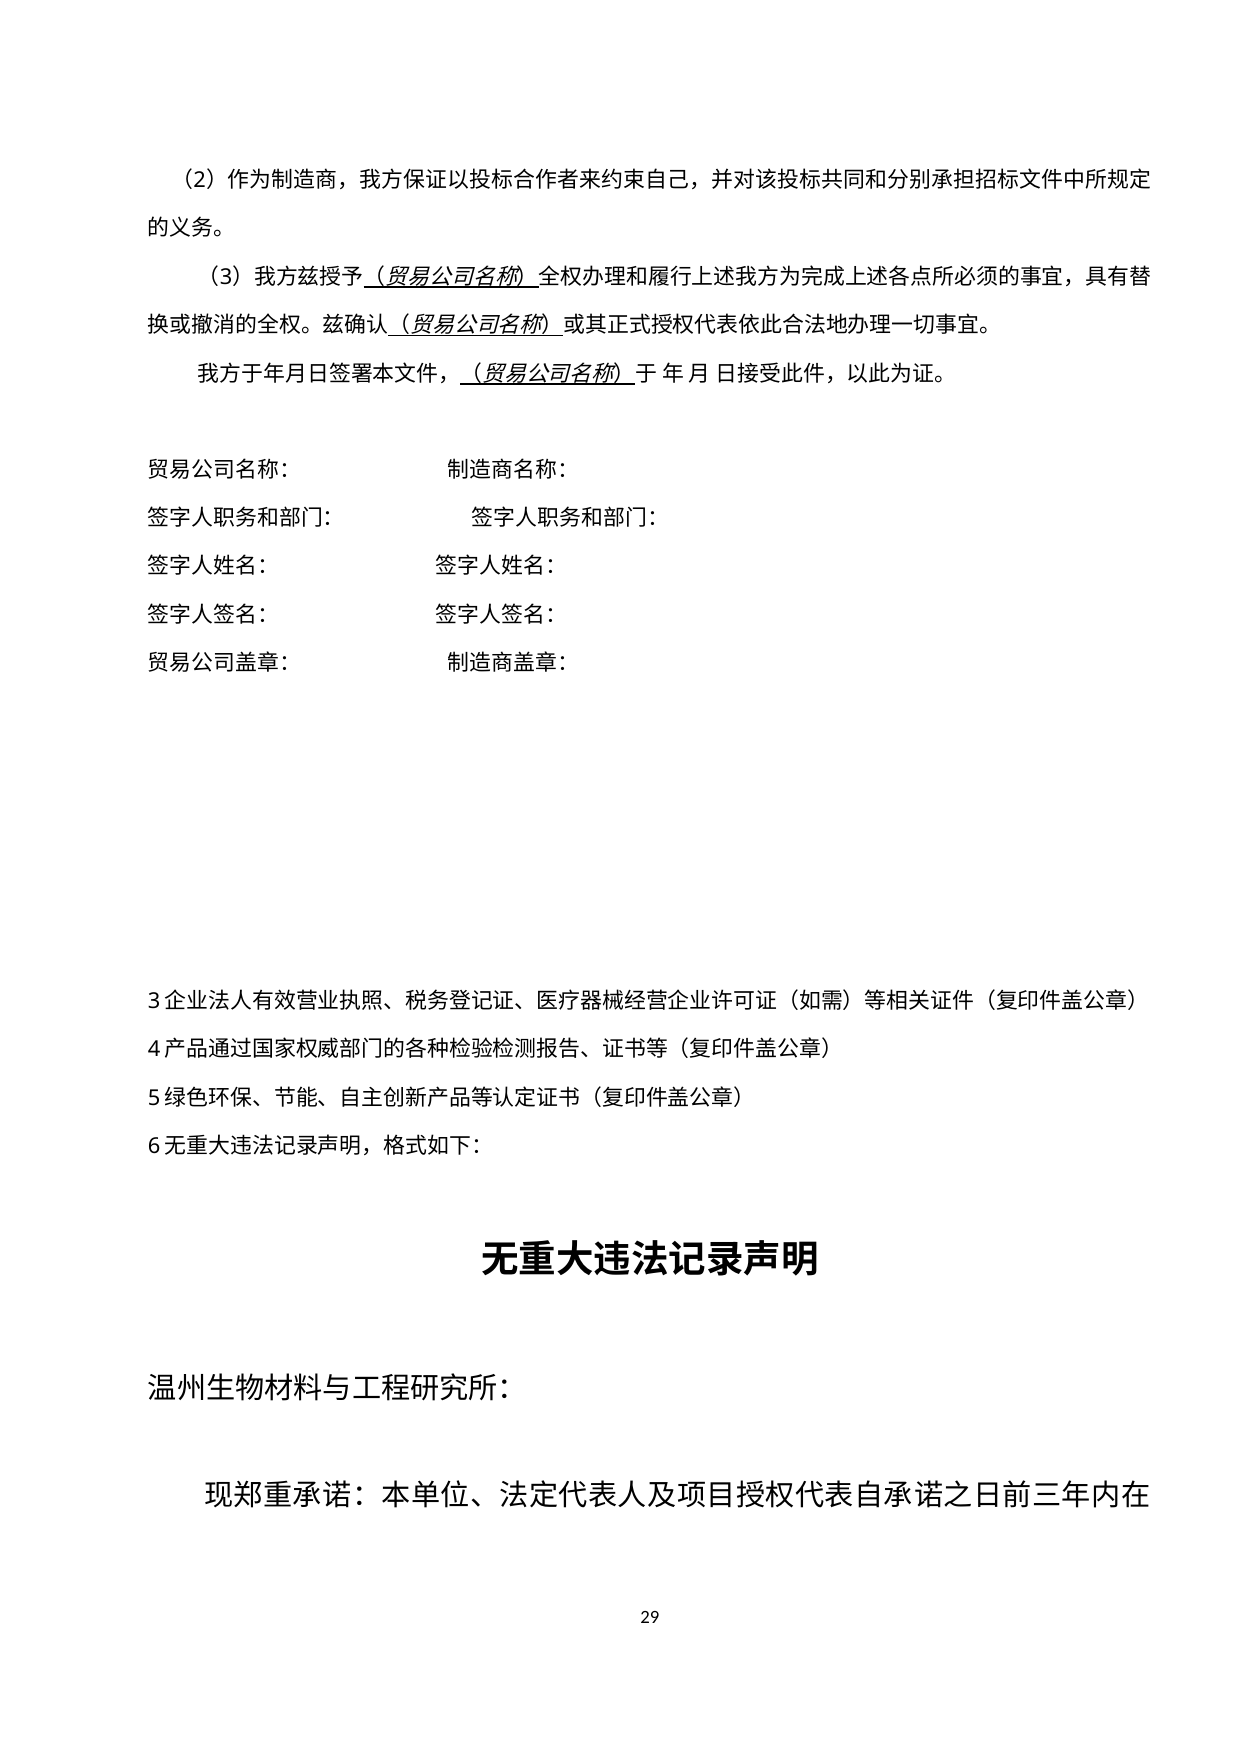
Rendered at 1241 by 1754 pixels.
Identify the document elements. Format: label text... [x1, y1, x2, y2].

text 签字人签名： 签字人签名： [148, 596, 1152, 629]
text 6无重大违法记录声明，格式如下： [148, 1128, 1152, 1160]
text 我方于年月日签署本文件，（贸易公司名称）于 年 月 日接受此件，以此为证。 [148, 355, 1152, 388]
text 3企业法人有效营业执照、税务登记证、医疗器械经营企业许可证（如需）等相关证件（复印件盖公章） [148, 983, 1152, 1015]
text （2）作为制造商，我方保证以投标合作者来约束自己，并对该投标共同和分别承担招标文件中所规定的义务。 [148, 161, 1152, 242]
text 贸易公司名称： 制造商名称： [148, 451, 1152, 484]
text 无重大违法记录声明 [148, 1223, 1152, 1288]
text 4产品通过国家权威部门的各种检验检测报告、证书等（复印件盖公章） [148, 1031, 1152, 1063]
text （3）我方兹授予（贸易公司名称）全权办理和履行上述我方为完成上述各点所必须的事宜，具有替换或撤消的全权。兹确认（贸易公司名称）或其正式授权代表依此合法地办理一切事宜。 [148, 258, 1152, 339]
text 签字人职务和部门： 签字人职务和部门： [148, 499, 1152, 532]
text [148, 1461, 1152, 1526]
text 贸易公司盖章： 制造商盖章： [148, 644, 1152, 677]
text 5绿色环保、节能、自主创新产品等认定证书（复印件盖公章） [148, 1079, 1152, 1112]
text 温州生物材料与工程研究所： [148, 1353, 1152, 1418]
text 签字人姓名： 签字人姓名： [148, 548, 1152, 580]
